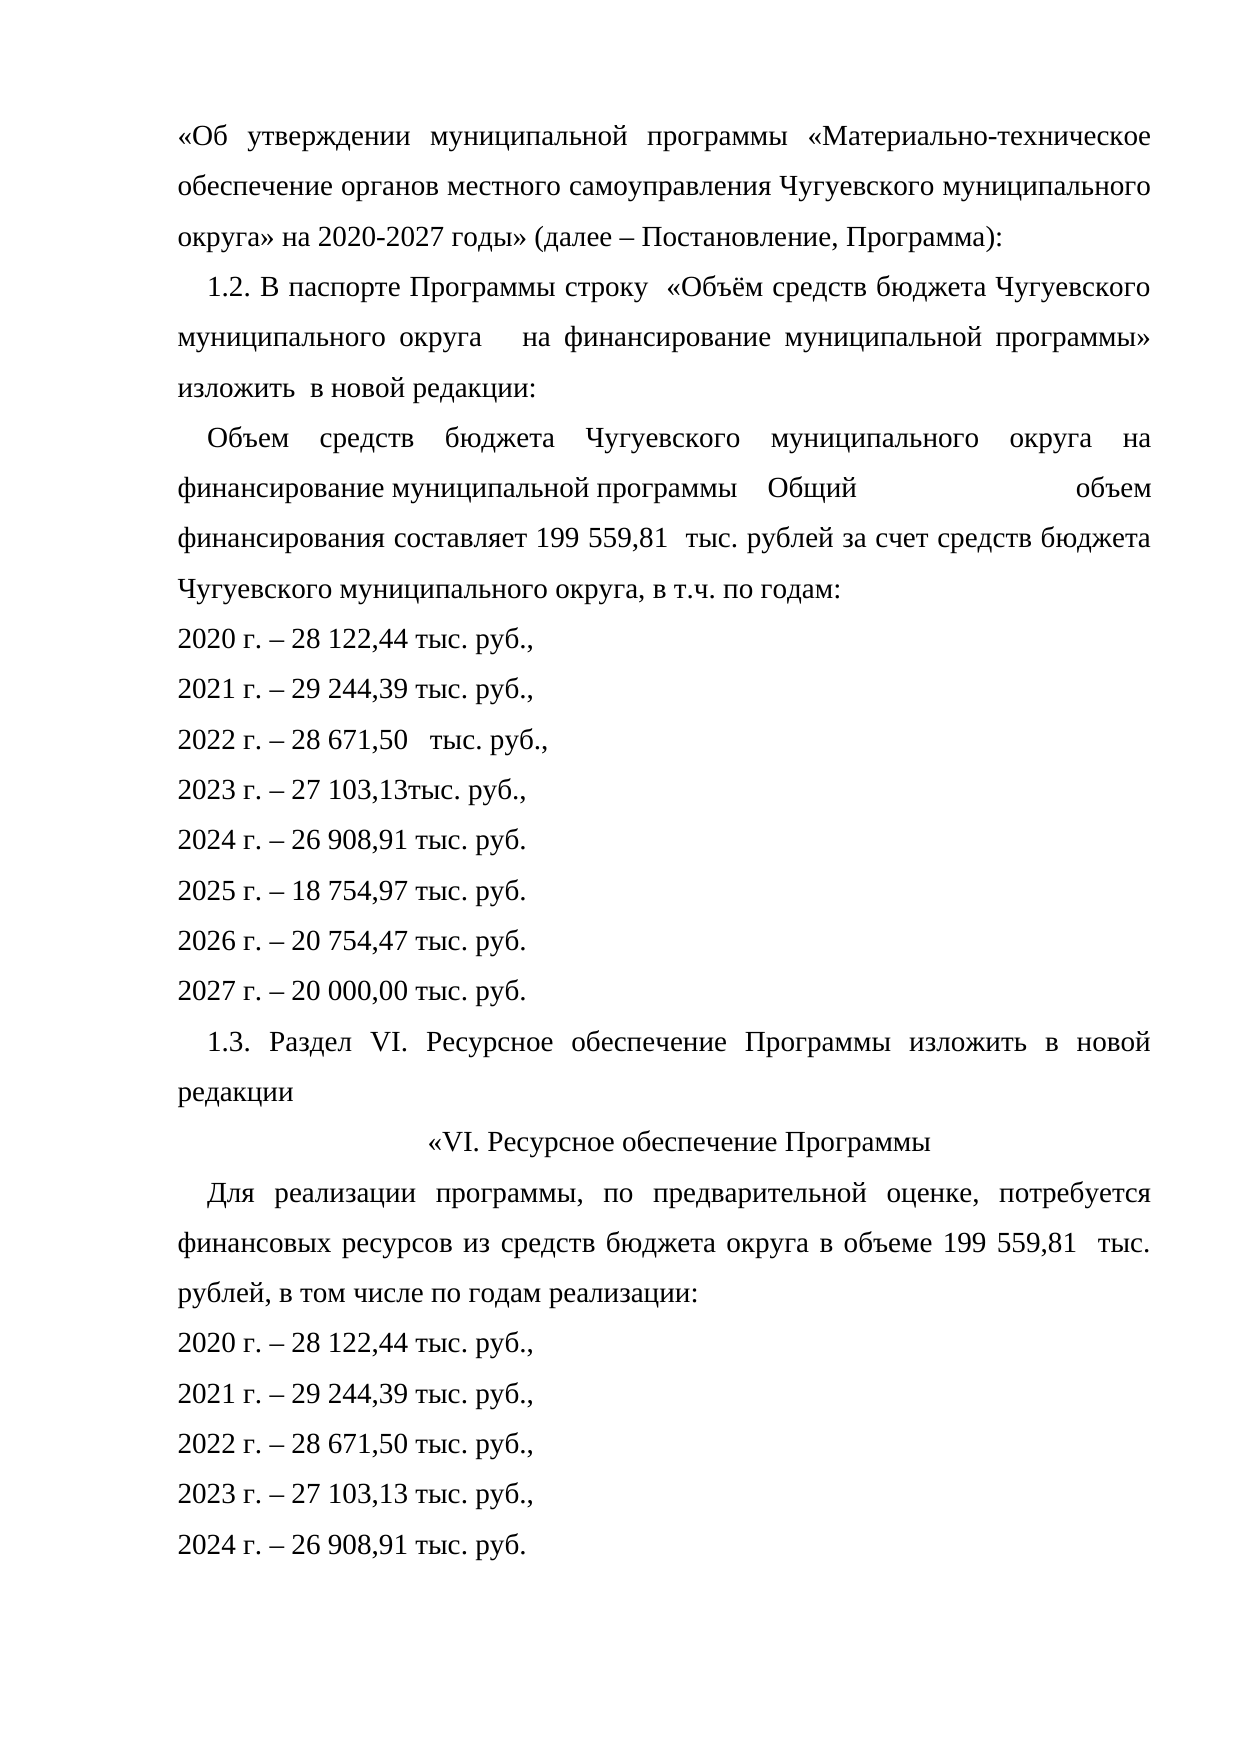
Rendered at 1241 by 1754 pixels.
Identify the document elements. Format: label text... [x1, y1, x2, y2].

text Для реализации программы, по предварительной оценке, потребуется финансовых ресурсов из средств бюджета округа в объеме 199 559,81 тыс. рублей, в том числе по годам реализации: [177, 1175, 1152, 1309]
text 2021 г. – 29 244,39 тыс. руб., [177, 672, 1152, 705]
text Объем средств бюджета Чугуевского муниципального округа на финансирование муниципальной программы Общий объем финансирования составляет 199 559,81 тыс. рублей за счет средств бюджета Чугуевского муниципального округа, в т.ч. по годам: [177, 420, 1152, 604]
text 1.3. Раздел VI. Ресурсное обеспечение Программы изложить в новой редакции [177, 1024, 1152, 1108]
text 2026 г. – 20 754,47 тыс. руб. [177, 923, 1152, 957]
text 2022 г. – 28 671,50 тыс. руб., [177, 1426, 1152, 1460]
text 2021 г. – 29 244,39 тыс. руб., [177, 1376, 1152, 1409]
text 2025 г. – 18 754,97 тыс. руб. [177, 873, 1152, 906]
text 2023 г. – 27 103,13 тыс. руб., [177, 1477, 1152, 1510]
text 2022 г. – 28 671,50 тыс. руб., [177, 722, 1152, 755]
text 2027 г. – 20 000,00 тыс. руб. [177, 973, 1152, 1007]
text «VI. Ресурсное обеспечение Программы [177, 1124, 1152, 1158]
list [177, 118, 1152, 252]
text 2020 г. – 28 122,44 тыс. руб., [177, 1326, 1152, 1359]
text 2024 г. – 26 908,91 тыс. руб. [177, 822, 1152, 856]
text 2024 г. – 26 908,91 тыс. руб. [177, 1527, 1152, 1560]
text 2023 г. – 27 103,13тыс. руб., [177, 772, 1152, 806]
text 1.2. В паспорте Программы строку «Объём средств бюджета Чугуевского муниципального округа на финансирование муниципальной программы» изложить в новой редакции: [177, 269, 1152, 403]
text 2020 г. – 28 122,44 тыс. руб., [177, 621, 1152, 655]
